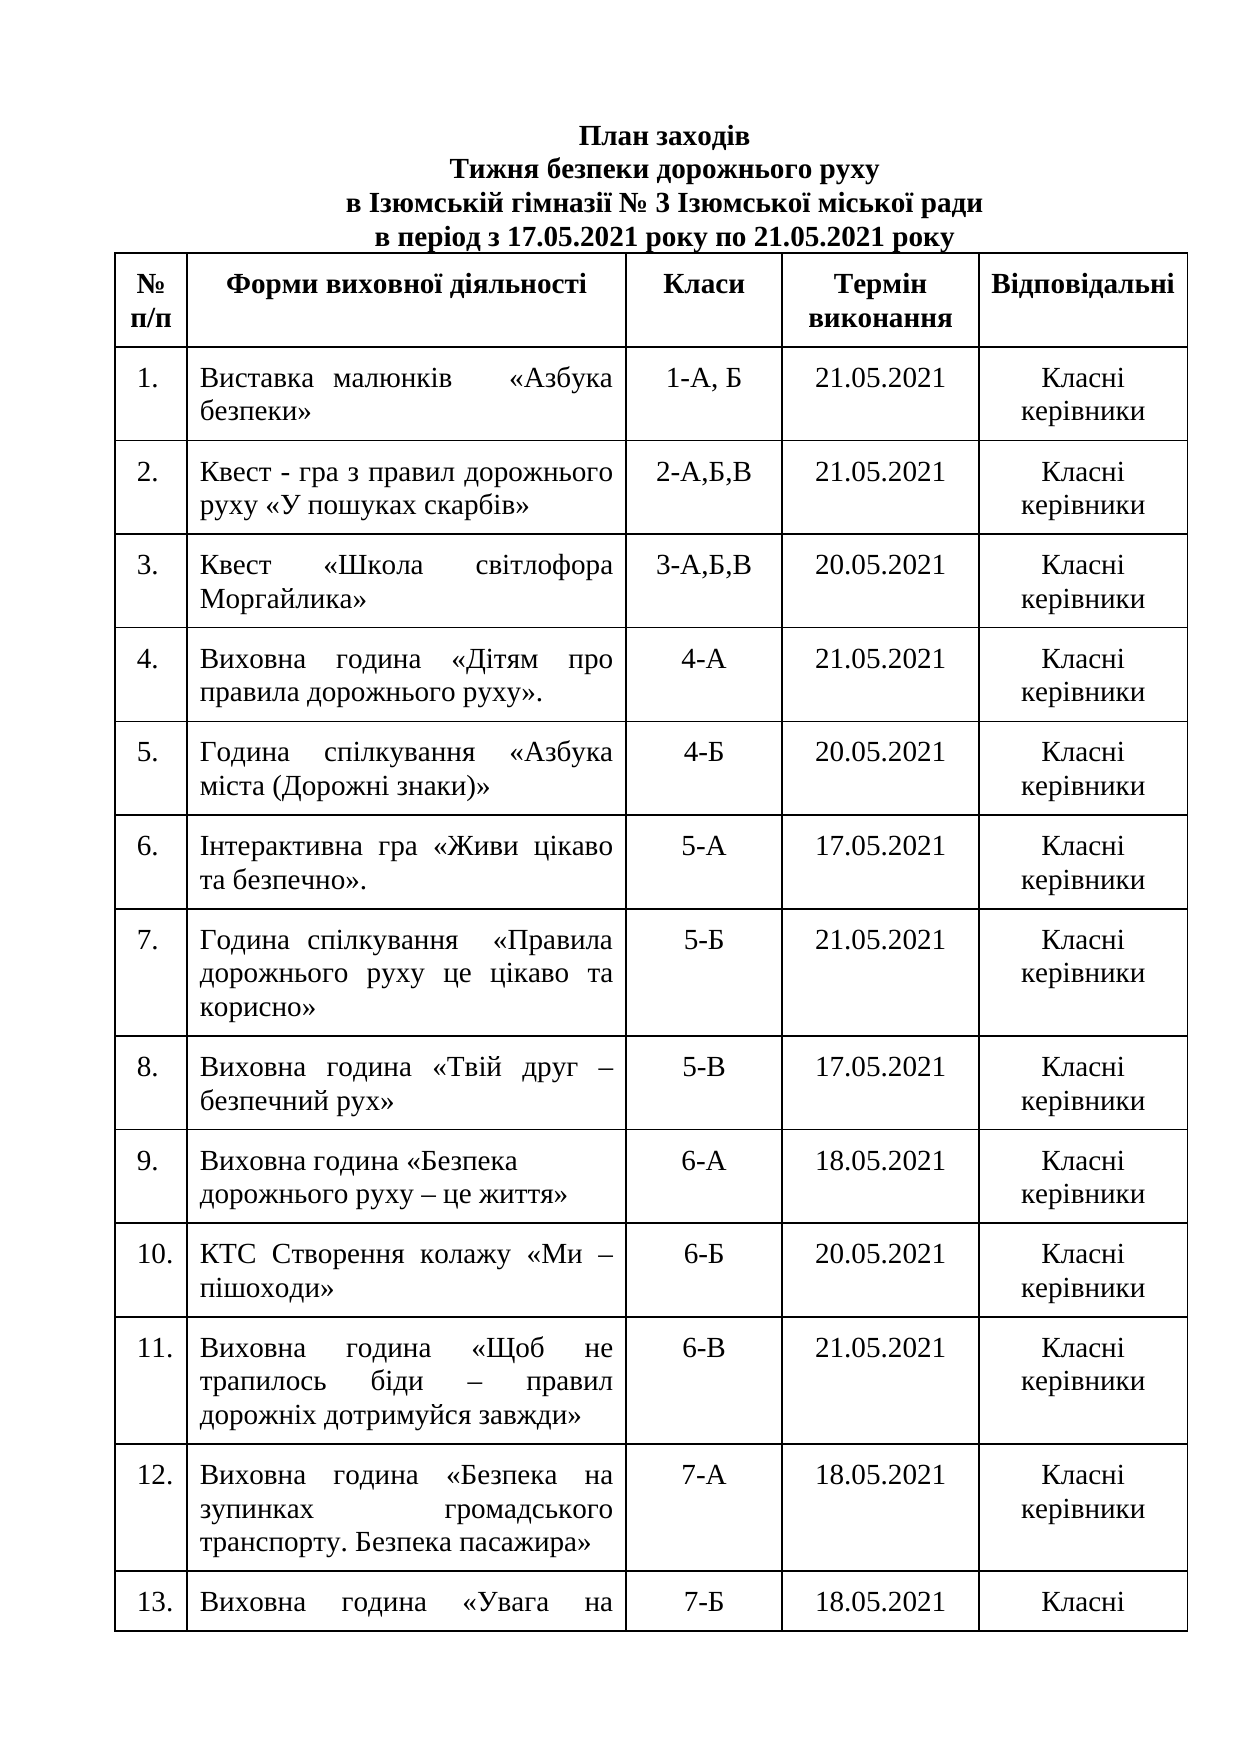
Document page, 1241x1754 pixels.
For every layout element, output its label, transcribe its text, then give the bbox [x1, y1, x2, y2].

table_cell [116, 1130, 186, 1222]
table_cell 1-А, Б [627, 348, 781, 439]
table_cell 6-В [627, 1318, 781, 1443]
table_cell Класні керівники [980, 1224, 1187, 1316]
table_cell 17.05.2021 [783, 816, 978, 908]
table_cell 6-А [627, 1130, 781, 1222]
table_cell 3-А,Б,В [627, 535, 781, 627]
table_cell КТС Створення колажу «Ми – пішоходи» [188, 1224, 625, 1316]
table_cell [116, 910, 186, 1035]
table_cell Виховна година «Щоб не трапилось біди – правил дорожніх дотримуйся завжди» [188, 1318, 625, 1443]
table_cell Виховна година «Безпека на зупинках громадського транспорту. Безпека пасажира» [188, 1445, 625, 1570]
text в період з 17.05.2021 року по 21.05.2021 року [177, 219, 1152, 252]
table_cell 4-А [627, 628, 781, 721]
table_cell Класні керівники [980, 910, 1187, 1035]
table_cell 21.05.2021 [783, 910, 978, 1035]
table_cell [116, 816, 186, 908]
table_cell [116, 535, 186, 627]
table_cell Класні керівники [980, 816, 1187, 908]
table_cell Класні керівники [980, 348, 1187, 439]
table_cell [116, 1572, 186, 1630]
table_cell 21.05.2021 [783, 441, 978, 533]
table_cell [116, 628, 186, 721]
table_cell 18.05.2021 [783, 1445, 978, 1570]
table_header Форми виховної діяльності [188, 254, 625, 346]
table_cell 20.05.2021 [783, 535, 978, 627]
table_cell Година спілкування «Правила дорожнього руху це цікаво та корисно» [188, 910, 625, 1035]
table_cell 18.05.2021 [783, 1572, 978, 1630]
table_cell 18.05.2021 [783, 1130, 978, 1222]
table_cell 7-А [627, 1445, 781, 1570]
table_cell [116, 1224, 186, 1316]
table_cell 5-Б [627, 910, 781, 1035]
table_cell 21.05.2021 [783, 1318, 978, 1443]
table_cell Класні керівники [980, 722, 1187, 814]
table_cell Виховна година «Безпека дорожнього руху – це життя» [188, 1130, 625, 1222]
text Тижня безпеки дорожнього руху [177, 152, 1152, 185]
table_cell 7-Б [627, 1572, 781, 1630]
table_cell Класні керівники [980, 1572, 1187, 1630]
table_cell 20.05.2021 [783, 722, 978, 814]
table_cell 2-А,Б,В [627, 441, 781, 533]
table_cell Класні керівники [980, 1318, 1187, 1443]
table_cell [116, 1037, 186, 1129]
table_cell Виставка малюнків «Азбука безпеки» [188, 348, 625, 439]
table_cell [116, 1445, 186, 1570]
text в Ізюмській гімназії № 3 Ізюмської міської ради [177, 185, 1152, 219]
table_cell [116, 1318, 186, 1443]
table_cell [116, 348, 186, 439]
table_cell 5-А [627, 816, 781, 908]
table_cell Година спілкування «Азбука міста (Дорожні знаки)» [188, 722, 625, 814]
table_cell Класні керівники [980, 1130, 1187, 1222]
table_cell 5-В [627, 1037, 781, 1129]
table_cell 21.05.2021 [783, 628, 978, 721]
table_cell Класні керівники [980, 1445, 1187, 1570]
table_cell 4-Б [627, 722, 781, 814]
table_cell Класні керівники [980, 628, 1187, 721]
table_cell 20.05.2021 [783, 1224, 978, 1316]
table_cell Виховна година «Дітям про правила дорожнього руху». [188, 628, 625, 721]
table_cell [116, 722, 186, 814]
text План заходів [177, 118, 1152, 152]
table_header Термін виконання [783, 254, 978, 346]
table_cell Класні керівники [980, 441, 1187, 533]
table_header Відповідальні [980, 254, 1187, 346]
table_cell Квест - гра з правил дорожнього руху «У пошуках скарбів» [188, 441, 625, 533]
table_cell Квест «Школа світлофора Моргайлика» [188, 535, 625, 627]
table_cell 17.05.2021 [783, 1037, 978, 1129]
table_cell Класні керівники [980, 535, 1187, 627]
table_cell Виховна година «Твій друг – безпечний рух» [188, 1037, 625, 1129]
table_cell Інтерактивна гра «Живи цікаво та безпечно». [188, 816, 625, 908]
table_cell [188, 1572, 625, 1630]
table_header № п/п [116, 254, 186, 346]
table_cell Класні керівники [980, 1037, 1187, 1129]
table_cell [116, 441, 186, 533]
table_header Класи [627, 254, 781, 346]
table_cell 6-Б [627, 1224, 781, 1316]
table_cell 21.05.2021 [783, 348, 978, 439]
